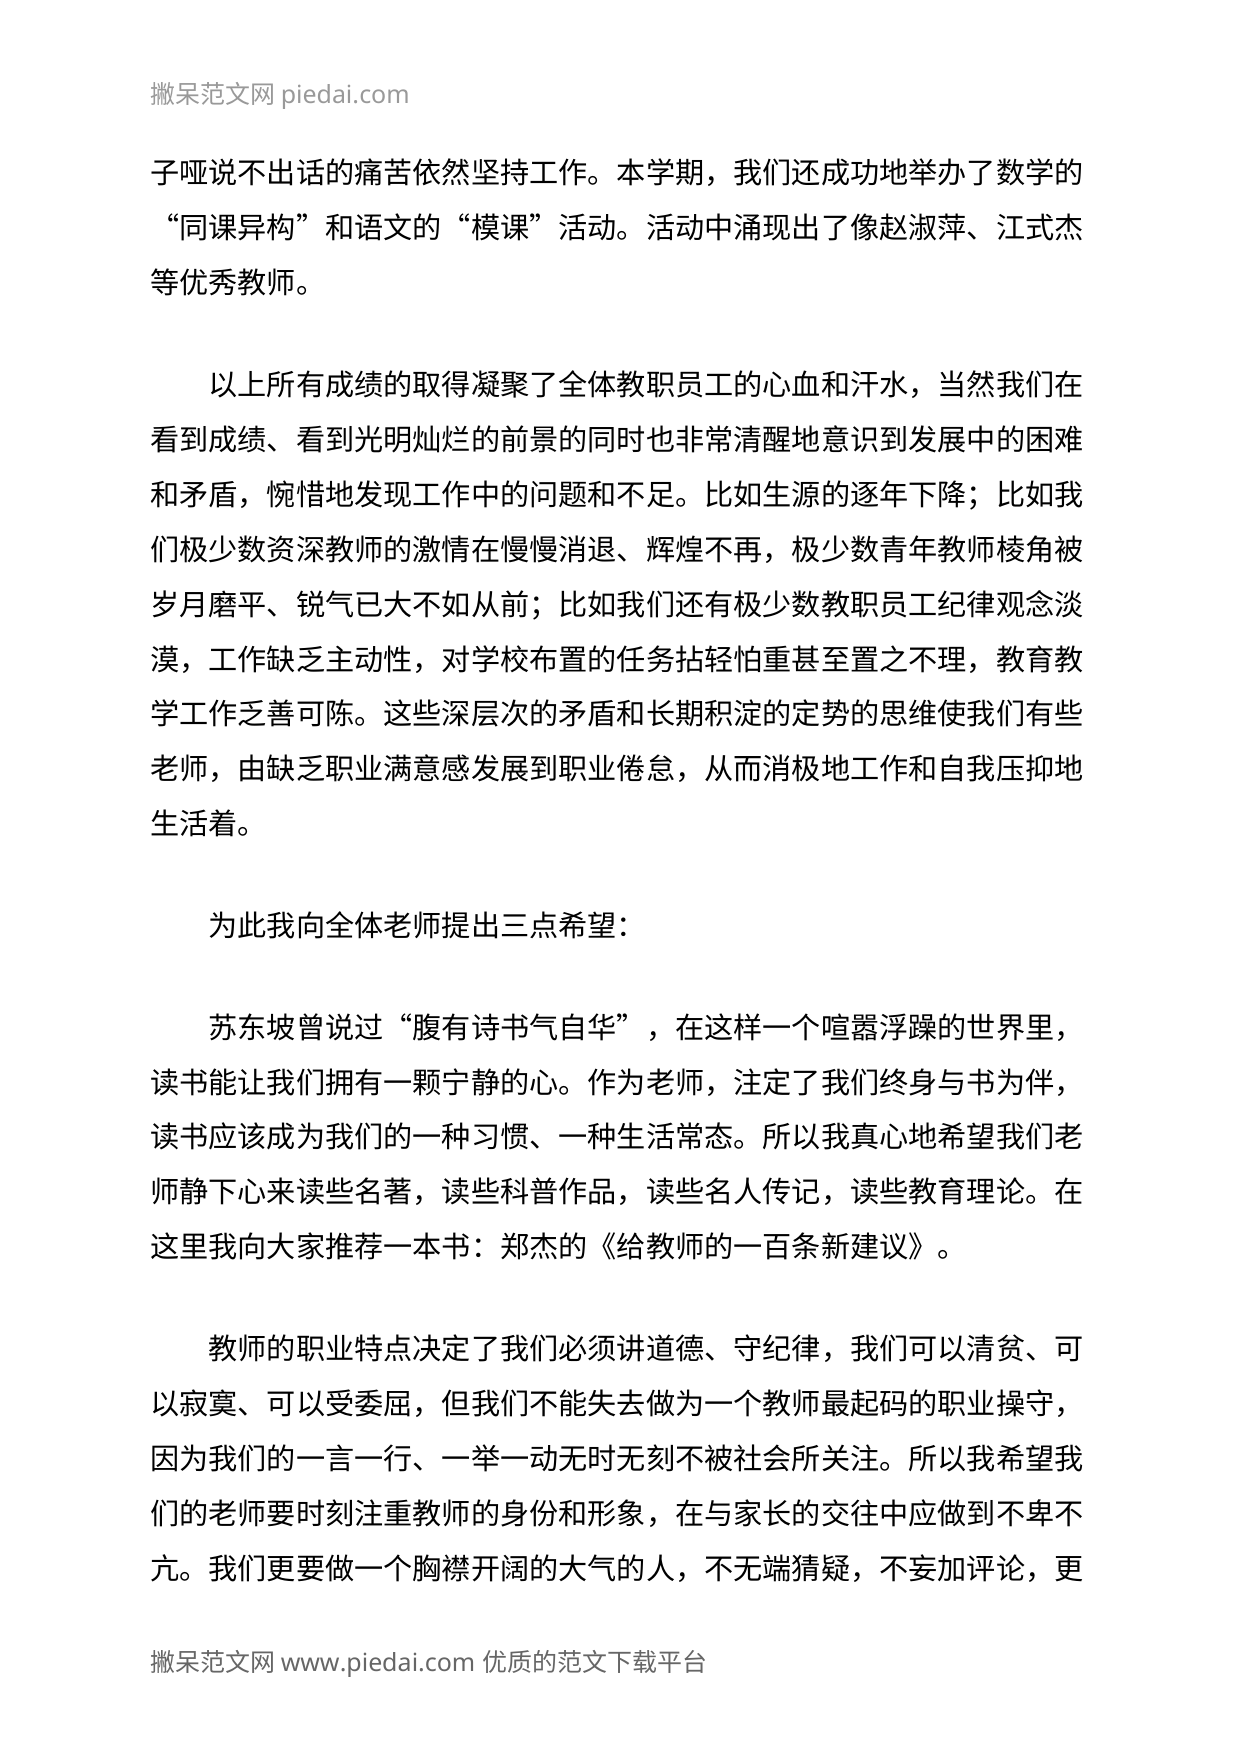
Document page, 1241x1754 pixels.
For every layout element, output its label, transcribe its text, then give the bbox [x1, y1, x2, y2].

text 苏东坡曾说过“腹有诗书气自华”，在这样一个喧嚣浮躁的世界里，读书能让我们拥有一颗宁静的心。作为老师，注定了我们终身与书为伴，读书应该成为我们的一种习惯、一种生活常态。所以我真心地希望我们老师静下心来读些名著，读些科普作品，读些名人传记，读些教育理论。在这里我向大家推荐一本书：郑杰的《给教师的一百条新建议》。 [150, 1004, 1090, 1266]
text 以上所有成绩的取得凝聚了全体教职员工的心血和汗水，当然我们在看到成绩、看到光明灿烂的前景的同时也非常清醒地意识到发展中的困难和矛盾，惋惜地发现工作中的问题和不足。比如生源的逐年下降；比如我们极少数资深教师的激情在慢慢消退、辉煌不再，极少数青年教师棱角被岁月磨平、锐气已大不如从前；比如我们还有极少数教职员工纪律观念淡漠，工作缺乏主动性，对学校布置的任务拈轻怕重甚至置之不理，教育教学工作乏善可陈。这些深层次的矛盾和长期积淀的定势的思维使我们有些老师，由缺乏职业满意感发展到职业倦怠，从而消极地工作和自我压抑地生活着。 [150, 362, 1090, 843]
text 为此我向全体老师提出三点希望： [150, 902, 1090, 945]
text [150, 1326, 1090, 1587]
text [150, 150, 1090, 302]
